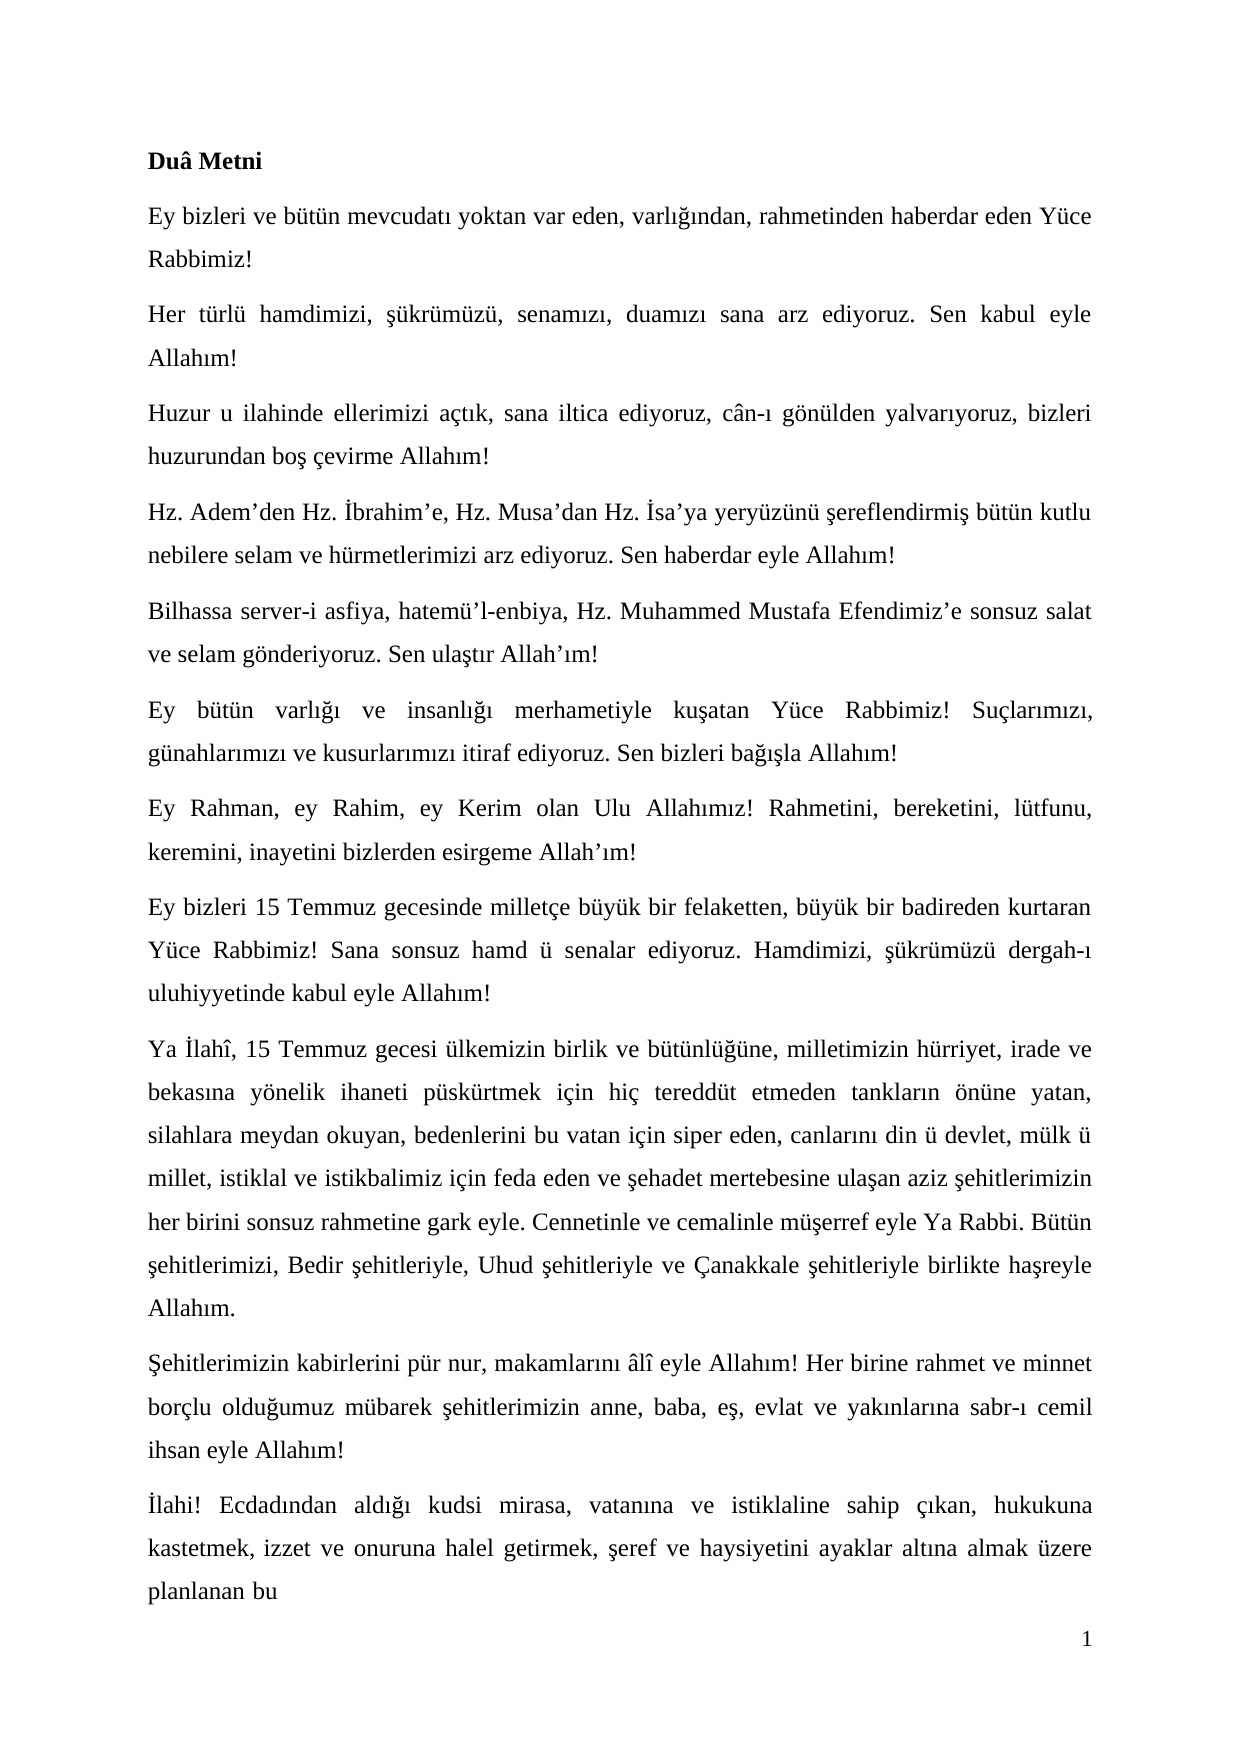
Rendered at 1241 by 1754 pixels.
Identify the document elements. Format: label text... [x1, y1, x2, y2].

text Bilhassa server-i asfiya, hatemü’l-enbiya, Hz. Muhammed Mustafa Efendimiz’e sonsuz salat ve selam gönderiyoruz. Sen ulaştır Allah’ım! [148, 596, 1093, 668]
text Ey bütün varlığı ve insanlığı merhametiyle kuşatan Yüce Rabbimiz! Suçlarımızı, günahlarımızı ve kusurlarımızı itiraf ediyoruz. Sen bizleri bağışla Allahım! [148, 695, 1093, 767]
text Ey bizleri ve bütün mevcudatı yoktan var eden, varlığından, rahmetinden haberdar eden Yüce Rabbimiz! [148, 201, 1092, 273]
text Her türlü hamdimizi, şükrümüzü, senamızı, duamızı sana arz ediyoruz. Sen kabul eyle Allahım! [148, 299, 1093, 371]
text Ya İlahî, 15 Temmuz gecesi ülkemizin birlik ve bütünlüğüne, milletimizin hürriyet, irade ve bekasına yönelik ihaneti püskürtmek için hiç tereddüt etmeden tankların önüne yatan, silahlara meydan okuyan, bedenlerini bu vatan için siper eden, canlarını din ü devlet, mülk ü millet, istiklal ve istikbalimiz için feda eden ve şehadet mertebesine ulaşan aziz şehitlerimizin her birini sonsuz rahmetine gark eyle. Cennetinle ve cemalinle müşerref eyle Ya Rabbi. Bütün şehitlerimizi, Bedir şehitleriyle, Uhud şehitleriyle ve Çanakkale şehitleriyle birlikte haşreyle Allahım. [148, 1034, 1093, 1322]
text Huzur u ilahinde ellerimizi açtık, sana iltica ediyoruz, cân-ı gönülden yalvarıyoruz, bizleri huzurundan boş çevirme Allahım! [148, 398, 1093, 470]
text Duâ Metni [148, 146, 1105, 174]
text Ey bizleri 15 Temmuz gecesinde milletçe büyük bir felaketten, büyük bir badireden kurtaran Yüce Rabbimiz! Sana sonsuz hamd ü senalar ediyoruz. Hamdimizi, şükrümüzü dergah-ı uluhiyyetinde kabul eyle Allahım! [148, 892, 1093, 1007]
text Şehitlerimizin kabirlerini pür nur, makamlarını âlî eyle Allahım! Her birine rahmet ve minnet borçlu olduğumuz mübarek şehitlerimizin anne, baba, eş, evlat ve yakınlarına sabr-ı cemil ihsan eyle Allahım! [148, 1348, 1093, 1463]
text Ey Rahman, ey Rahim, ey Kerim olan Ulu Allahımız! Rahmetini, bereketini, lütfunu, keremini, inayetini bizlerden esirgeme Allah’ım! [148, 793, 1093, 866]
text İlahi! Ecdadından aldığı kudsi mirasa, vatanına ve istiklaline sahip çıkan, hukukuna kastetmek, izzet ve onuruna halel getirmek, şeref ve haysiyetini ayaklar altına almak üzere planlanan bu [148, 1490, 1092, 1605]
text Hz. Adem’den Hz. İbrahim’e, Hz. Musa’dan Hz. İsa’ya yeryüzünü şereflendirmiş bütün kutlu nebilere selam ve hürmetlerimizi arz ediyoruz. Sen haberdar eyle Allahım! [148, 497, 1093, 569]
